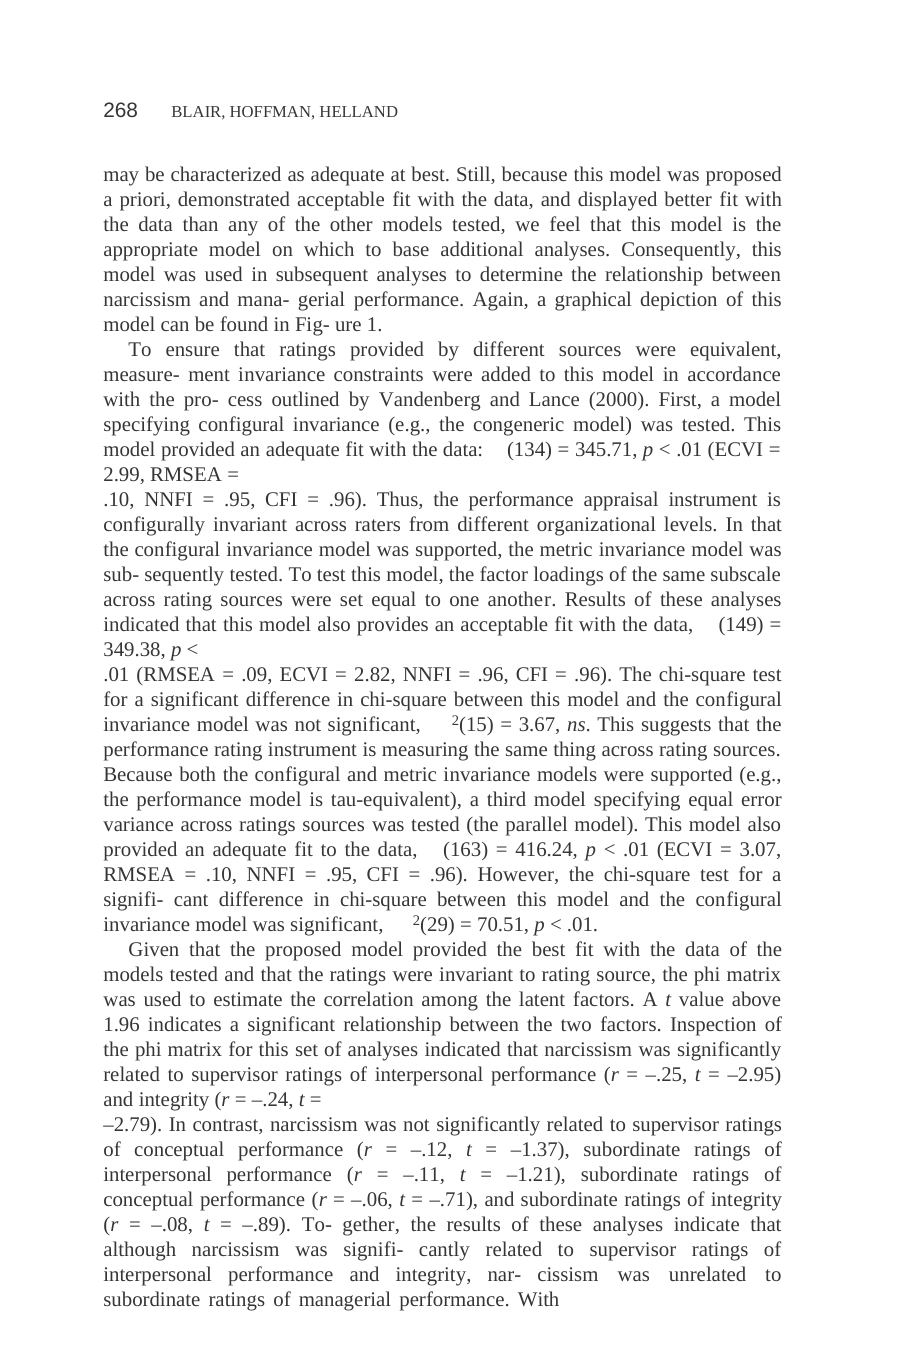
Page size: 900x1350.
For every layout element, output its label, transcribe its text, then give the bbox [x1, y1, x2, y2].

text To ensure that ratings provided by different sources were equivalent, measure- ment invariance constraints were added to this model in accordance with the pro- cess outlined by Vandenberg and Lance (2000). First, a model specifying configural invariance (e.g., the congeneric model) was tested. This model provided an adequate fit with the data: (134) = 345.71, p < .01 (ECVI = 2.99, RMSEA = [103, 337, 782, 486]
text Given that the proposed model provided the best fit with the data of the models tested and that the ratings were invariant to rating source, the phi matrix was used to estimate the correlation among the latent factors. A t value above 1.96 indicates a significant relationship between the two factors. Inspection of the phi matrix for this set of analyses indicated that narcissism was significantly related to supervisor ratings of interpersonal performance (r = –.25, t = –2.95) and integrity (r = –.24, t = [103, 937, 782, 1111]
text .01 (RMSEA = .09, ECVI = 2.82, NNFI = .96, CFI = .96). The chi-square test for a significant difference in chi-square between this model and the configural invariance model was not significant, 2(15) = 3.67, ns. This suggests that the performance rating instrument is measuring the same thing across rating sources. Because both the configural and metric invariance models were supported (e.g., the performance model is tau-equivalent), a third model specifying equal error variance across ratings sources was tested (the parallel model). This model also provided an adequate fit to the data, (163) = 416.24, p < .01 (ECVI = 3.07, RMSEA = .10, NNFI = .95, CFI = .96). However, the chi-square test for a signifi- cant difference in chi-square between this model and the configural invariance model was significant, 2(29) = 70.51, p < .01. [103, 662, 782, 936]
text .10, NNFI = .95, CFI = .96). Thus, the performance appraisal instrument is configurally invariant across raters from different organizational levels. In that the configural invariance model was supported, the metric invariance model was sub- sequently tested. To test this model, the factor loadings of the same subscale across rating sources were set equal to one another. Results of these analyses indicated that this model also provides an acceptable fit with the data, (149) = 349.38, p < [103, 487, 782, 661]
text –2.79). In contrast, narcissism was not significantly related to supervisor ratings of conceptual performance (r = –.12, t = –1.37), subordinate ratings of interpersonal performance (r = –.11, t = –1.21), subordinate ratings of conceptual performance (r = –.06, t = –.71), and subordinate ratings of integrity (r = –.08, t = –.89). To- gether, the results of these analyses indicate that although narcissism was signifi- cantly related to supervisor ratings of interpersonal performance and integrity, nar- cissism was unrelated to subordinate ratings of managerial performance. With [103, 1112, 782, 1311]
text may be characterized as adequate at best. Still, because this model was proposed a priori, demonstrated acceptable fit with the data, and displayed better fit with the data than any of the other models tested, we feel that this model is the appropriate model on which to base additional analyses. Consequently, this model was used in subsequent analyses to determine the relationship between narcissism and mana- gerial performance. Again, a graphical depiction of this model can be found in Fig- ure 1. [103, 162, 782, 336]
